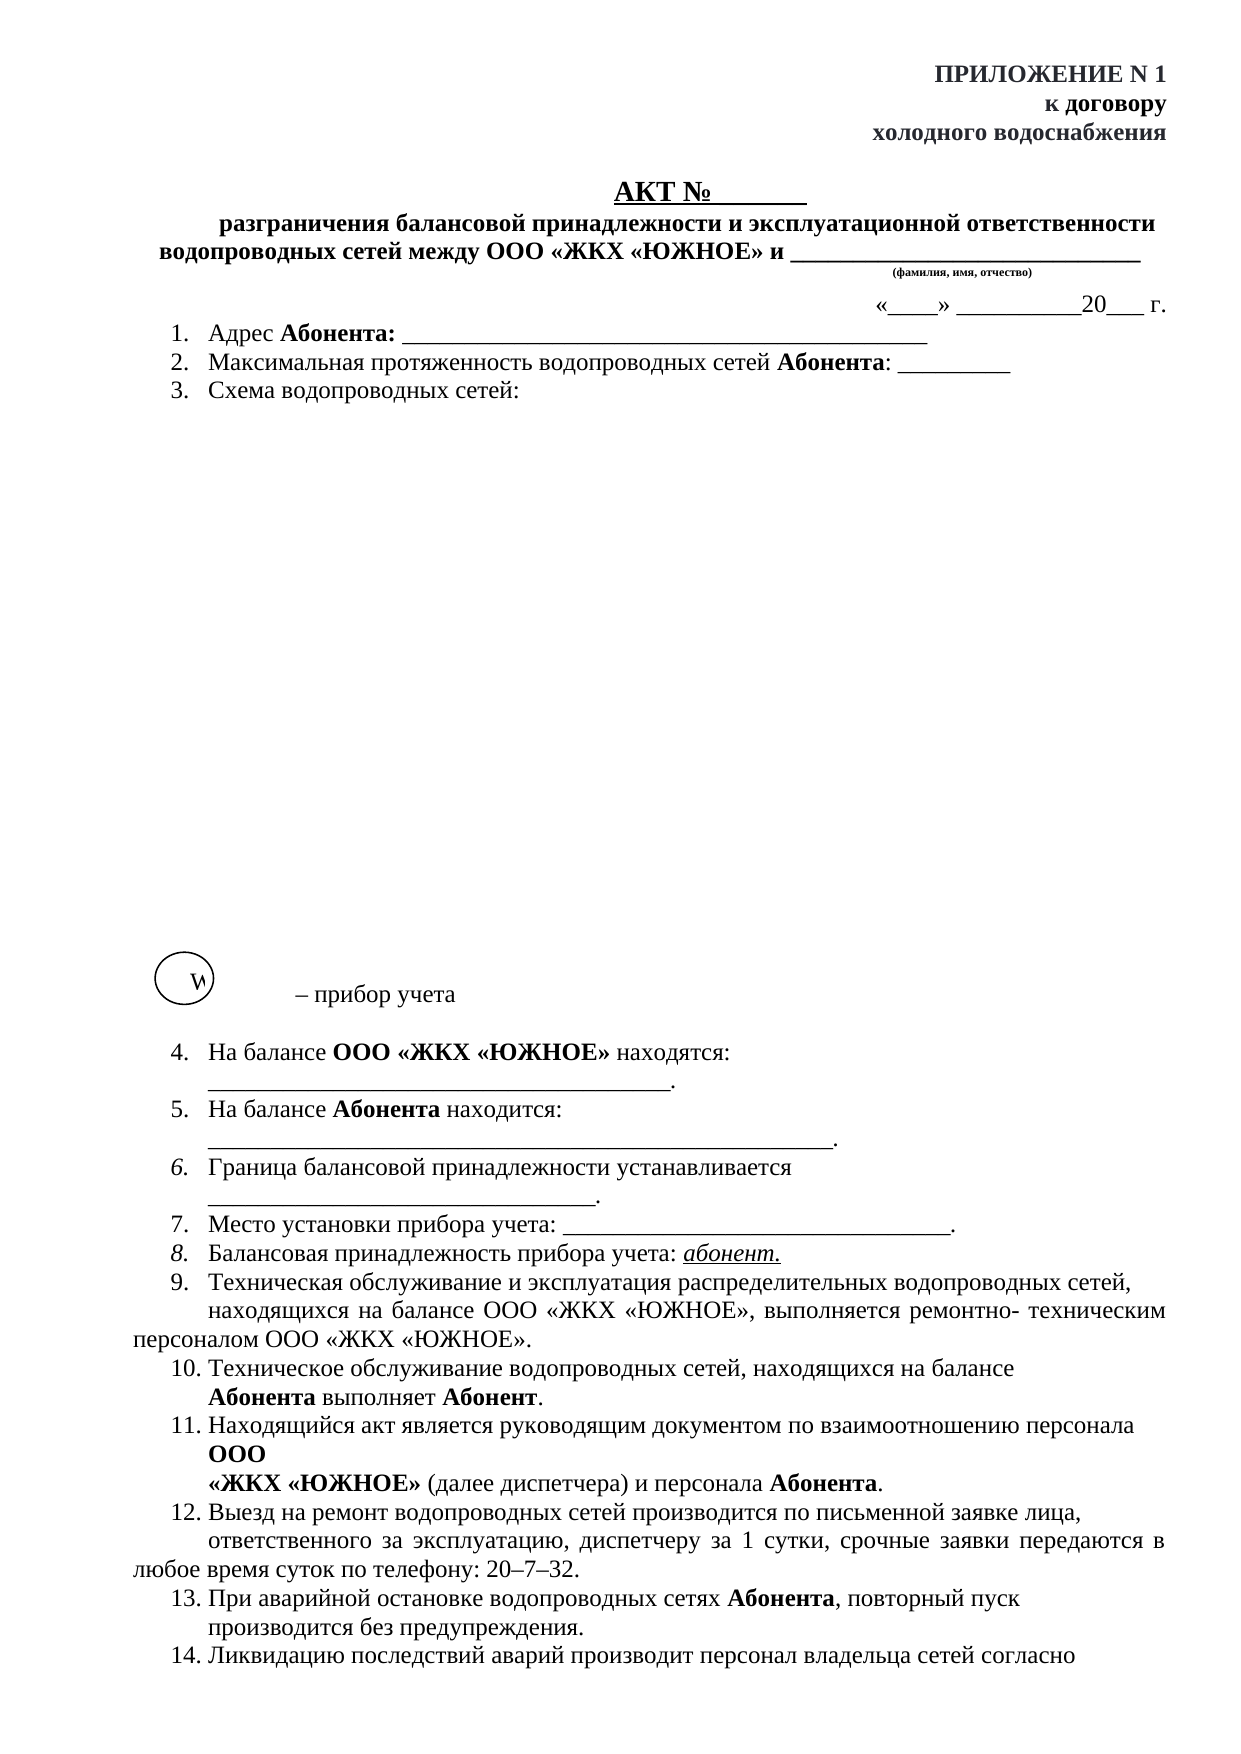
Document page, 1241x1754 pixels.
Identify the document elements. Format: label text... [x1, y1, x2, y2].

list Выезд на ремонт водопроводных сетей производится по письменной заявке лица, [170, 1497, 1167, 1525]
list Схема водопроводных сетей: [170, 375, 1167, 404]
text (фамилия, имя, отчество) [133, 265, 1167, 289]
text ПРИЛОЖЕНИЕ N 1 к договору холодного водоснабжения [133, 59, 1167, 145]
list На балансе ООО «ЖКХ «ЮЖНОЕ» находятся: _____________________________________. [170, 1037, 1167, 1094]
list Адрес Абонента: __________________________________________ [170, 318, 1167, 347]
text – прибор учета [170, 979, 1167, 1008]
text находящихся на балансе ООО «ЖКХ «ЮЖНОЕ», выполняется ремонтно- техническим персоналом ООО «ЖКХ «ЮЖНОЕ». [133, 1295, 1167, 1353]
list Максимальная протяженность водопроводных сетей Абонента: _________ [170, 347, 1167, 375]
text Абонента выполняет Абонент. [133, 1382, 1167, 1410]
text АКТ № ______ [133, 174, 1167, 208]
list На балансе Абонента находится: __________________________________________________. [170, 1094, 1167, 1152]
list Техническое обслуживание водопроводных сетей, находящихся на балансе [170, 1353, 1167, 1382]
text ответственного за эксплуатацию, диспетчеру за 1 сутки, срочные заявки передаются в любое время суток по телефону: 20–7–32. [133, 1525, 1167, 1583]
list При аварийной остановке водопроводных сетях Абонента, повторный пуск [170, 1583, 1167, 1612]
list Находящийся акт является руководящим документом по взаимоотношению персонала ООО [170, 1410, 1167, 1468]
text «ЖКХ «ЮЖНОЕ» (далее диспетчера) и персонала Абонента. [133, 1468, 1167, 1497]
list Граница балансовой принадлежности устанавливается _______________________________. [170, 1152, 1167, 1209]
text «____» __________20___ г. [133, 289, 1167, 318]
list Балансовая принадлежность прибора учета: абонент. [170, 1238, 1167, 1267]
list Место установки прибора учета: _______________________________. [170, 1209, 1167, 1238]
list Техническая обслуживание и эксплуатация распределительных водопроводных сетей, [170, 1267, 1167, 1295]
list Ликвидацию последствий аварий производит персонал владельца сетей согласно [170, 1640, 1167, 1669]
text разграничения балансовой принадлежности и эксплуатационной ответственности водопроводных сетей между ООО «ЖКХ «ЮЖНОЕ» и ____________________________ [133, 208, 1167, 265]
text производится без предупреждения. [133, 1612, 1167, 1640]
